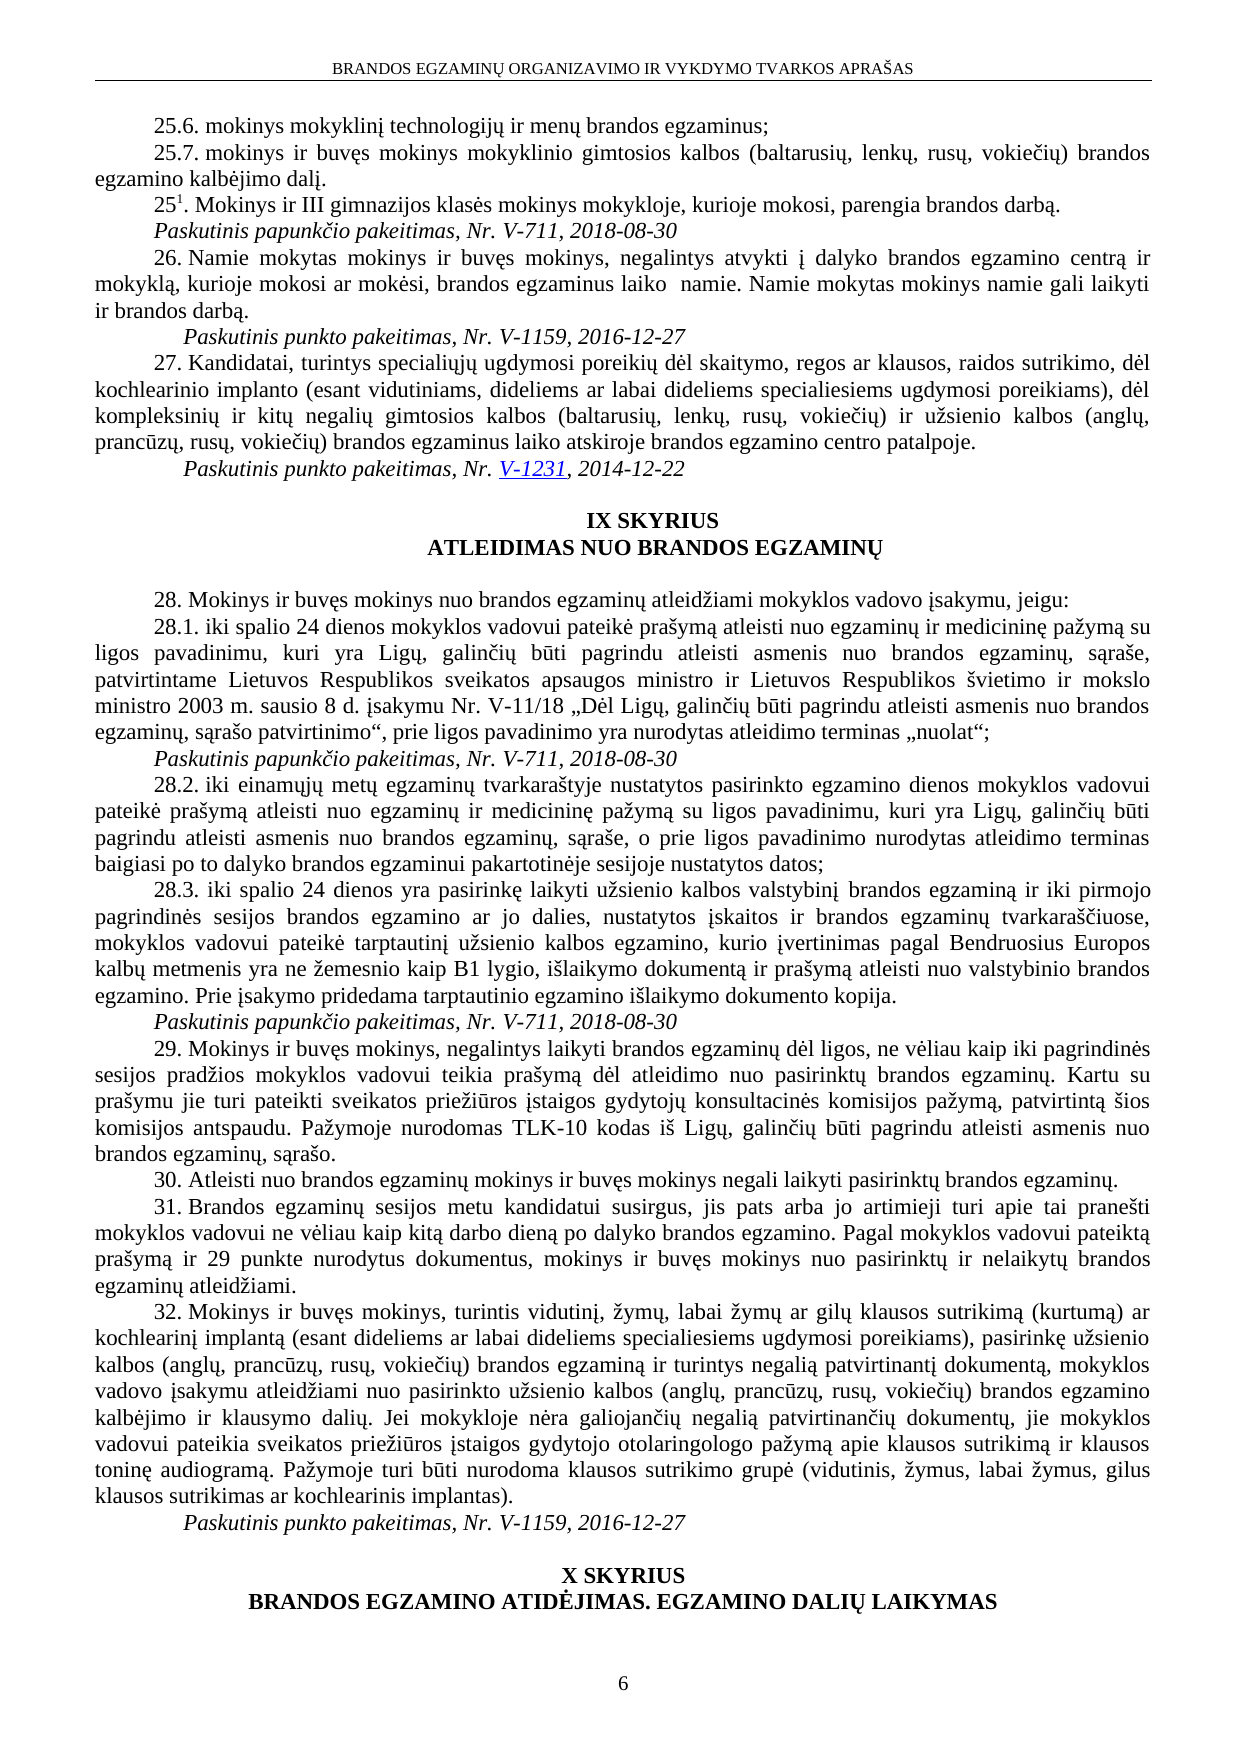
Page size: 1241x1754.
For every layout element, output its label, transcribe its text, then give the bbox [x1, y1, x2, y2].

text 28.2. iki einamųjų metų egzaminų tvarkaraštyje nustatytos pasirinkto egzamino dienos mokyklos vadovui pateikė prašymą atleisti nuo egzaminų ir medicininę pažymą su ligos pavadinimu, kuri yra Ligų, galinčių būti pagrindu atleisti asmenis nuo brandos egzaminų, sąraše, o prie ligos pavadinimo nurodytas atleidimo terminas baigiasi po to dalyko brandos egzaminui pakartotinėje sesijoje nustatytos datos; [94, 771, 1152, 876]
text Paskutinis papunkčio pakeitimas, Nr. V-711, 2018-08-30 [94, 1008, 1152, 1034]
text ATLEIDIMAS NUO BRANDOS EGZAMINŲ [94, 534, 1152, 560]
text Paskutinis punkto pakeitimas, Nr. V-1159, 2016-12-27 [94, 1509, 1152, 1535]
text Paskutinis papunkčio pakeitimas, Nr. V-711, 2018-08-30 [94, 218, 1152, 244]
text 30. Atleisti nuo brandos egzaminų mokinys ir buvęs mokinys negali laikyti pasirinktų brandos egzaminų. [94, 1166, 1152, 1193]
text Paskutinis papunkčio pakeitimas, Nr. V-711, 2018-08-30 [94, 745, 1152, 771]
text BRANDOS EGZAMINO ATIDĖJIMAS. EGZAMINO DALIŲ LAIKYMAS [94, 1588, 1152, 1614]
text Paskutinis punkto pakeitimas, Nr. V-1231, 2014-12-22 [94, 455, 1152, 481]
text 25.6. mokinys mokyklinį technologijų ir menų brandos egzaminus; [94, 112, 1152, 138]
text 32. Mokinys ir buvęs mokinys, turintis vidutinį, žymų, labai žymų ar gilų klausos sutrikimą (kurtumą) ar kochlearinį implantą (esant dideliems ar labai dideliems specialiesiems ugdymosi poreikiams), pasirinkę užsienio kalbos (anglų, prancūzų, rusų, vokiečių) brandos egzaminą ir turintys negalią patvirtinantį dokumentą, mokyklos vadovo įsakymu atleidžiami nuo pasirinkto užsienio kalbos (anglų, prancūzų, rusų, vokiečių) brandos egzamino kalbėjimo ir klausymo dalių. Jei mokykloje nėra galiojančių negalią patvirtinančių dokumentų, jie mokyklos vadovui pateikia sveikatos priežiūros įstaigos gydytojo otolaringologo pažymą apie klausos sutrikimą ir klausos toninę audiogramą. Pažymoje turi būti nurodoma klausos sutrikimo grupė (vidutinis, žymus, labai žymus, gilus klausos sutrikimas ar kochlearinis implantas). [94, 1298, 1152, 1509]
text 27. Kandidatai, turintys specialiųjų ugdymosi poreikių dėl skaitymo, regos ar klausos, raidos sutrikimo, dėl kochlearinio implanto (esant vidutiniams, dideliems ar labai dideliems specialiesiems ugdymosi poreikiams), dėl kompleksinių ir kitų negalių gimtosios kalbos (baltarusių, lenkų, rusų, vokiečių) ir užsienio kalbos (anglų, prancūzų, rusų, vokiečių) brandos egzaminus laiko atskiroje brandos egzamino centro patalpoje. [94, 349, 1152, 455]
text 31. Brandos egzaminų sesijos metu kandidatui susirgus, jis pats arba jo artimieji turi apie tai pranešti mokyklos vadovui ne vėliau kaip kitą darbo dieną po dalyko brandos egzamino. Pagal mokyklos vadovui pateiktą prašymą ir 29 punkte nurodytus dokumentus, mokinys ir buvęs mokinys nuo pasirinktų ir nelaikytų brandos egzaminų atleidžiami. [94, 1193, 1152, 1298]
text 28.1. iki spalio 24 dienos mokyklos vadovui pateikė prašymą atleisti nuo egzaminų ir medicininę pažymą su ligos pavadinimu, kuri yra Ligų, galinčių būti pagrindu atleisti asmenis nuo brandos egzaminų, sąraše, patvirtintame Lietuvos Respublikos sveikatos apsaugos ministro ir Lietuvos Respublikos švietimo ir mokslo ministro 2003 m. sausio 8 d. įsakymu Nr. V-11/18 „Dėl Ligų, galinčių būti pagrindu atleisti asmenis nuo brandos egzaminų, sąrašo patvirtinimo“, prie ligos pavadinimo yra nurodytas atleidimo terminas „nuolat“; [94, 613, 1152, 745]
text IX SKYRIUS [94, 507, 1152, 534]
text 29. Mokinys ir buvęs mokinys, negalintys laikyti brandos egzaminų dėl ligos, ne vėliau kaip iki pagrindinės sesijos pradžios mokyklos vadovui teikia prašymą dėl atleidimo nuo pasirinktų brandos egzaminų. Kartu su prašymu jie turi pateikti sveikatos priežiūros įstaigos gydytojų konsultacinės komisijos pažymą, patvirtintą šios komisijos antspaudu. Pažymoje nurodomas TLK-10 kodas iš Ligų, galinčių būti pagrindu atleisti asmenis nuo brandos egzaminų, sąrašo. [94, 1034, 1152, 1166]
text 251. Mokinys ir III gimnazijos klasės mokinys mokykloje, kurioje mokosi, parengia brandos darbą. [94, 191, 1152, 218]
text Paskutinis punkto pakeitimas, Nr. V-1159, 2016-12-27 [94, 323, 1152, 349]
text X SKYRIUS [94, 1562, 1152, 1588]
text 28. Mokinys ir buvęs mokinys nuo brandos egzaminų atleidžiami mokyklos vadovo įsakymu, jeigu: [94, 587, 1152, 613]
text 26. Namie mokytas mokinys ir buvęs mokinys, negalintys atvykti į dalyko brandos egzamino centrą ir mokyklą, kurioje mokosi ar mokėsi, brandos egzaminus laiko namie. Namie mokytas mokinys namie gali laikyti ir brandos darbą. [94, 244, 1152, 323]
text 28.3. iki spalio 24 dienos yra pasirinkę laikyti užsienio kalbos valstybinį brandos egzaminą ir iki pirmojo pagrindinės sesijos brandos egzamino ar jo dalies, nustatytos įskaitos ir brandos egzaminų tvarkaraščiuose, mokyklos vadovui pateikė tarptautinį užsienio kalbos egzamino, kurio įvertinimas pagal Bendruosius Europos kalbų metmenis yra ne žemesnio kaip B1 lygio, išlaikymo dokumentą ir prašymą atleisti nuo valstybinio brandos egzamino. Prie įsakymo pridedama tarptautinio egzamino išlaikymo dokumento kopija. [94, 876, 1152, 1008]
text 25.7. mokinys ir buvęs mokinys mokyklinio gimtosios kalbos (baltarusių, lenkų, rusų, vokiečių) brandos egzamino kalbėjimo dalį. [94, 138, 1152, 191]
